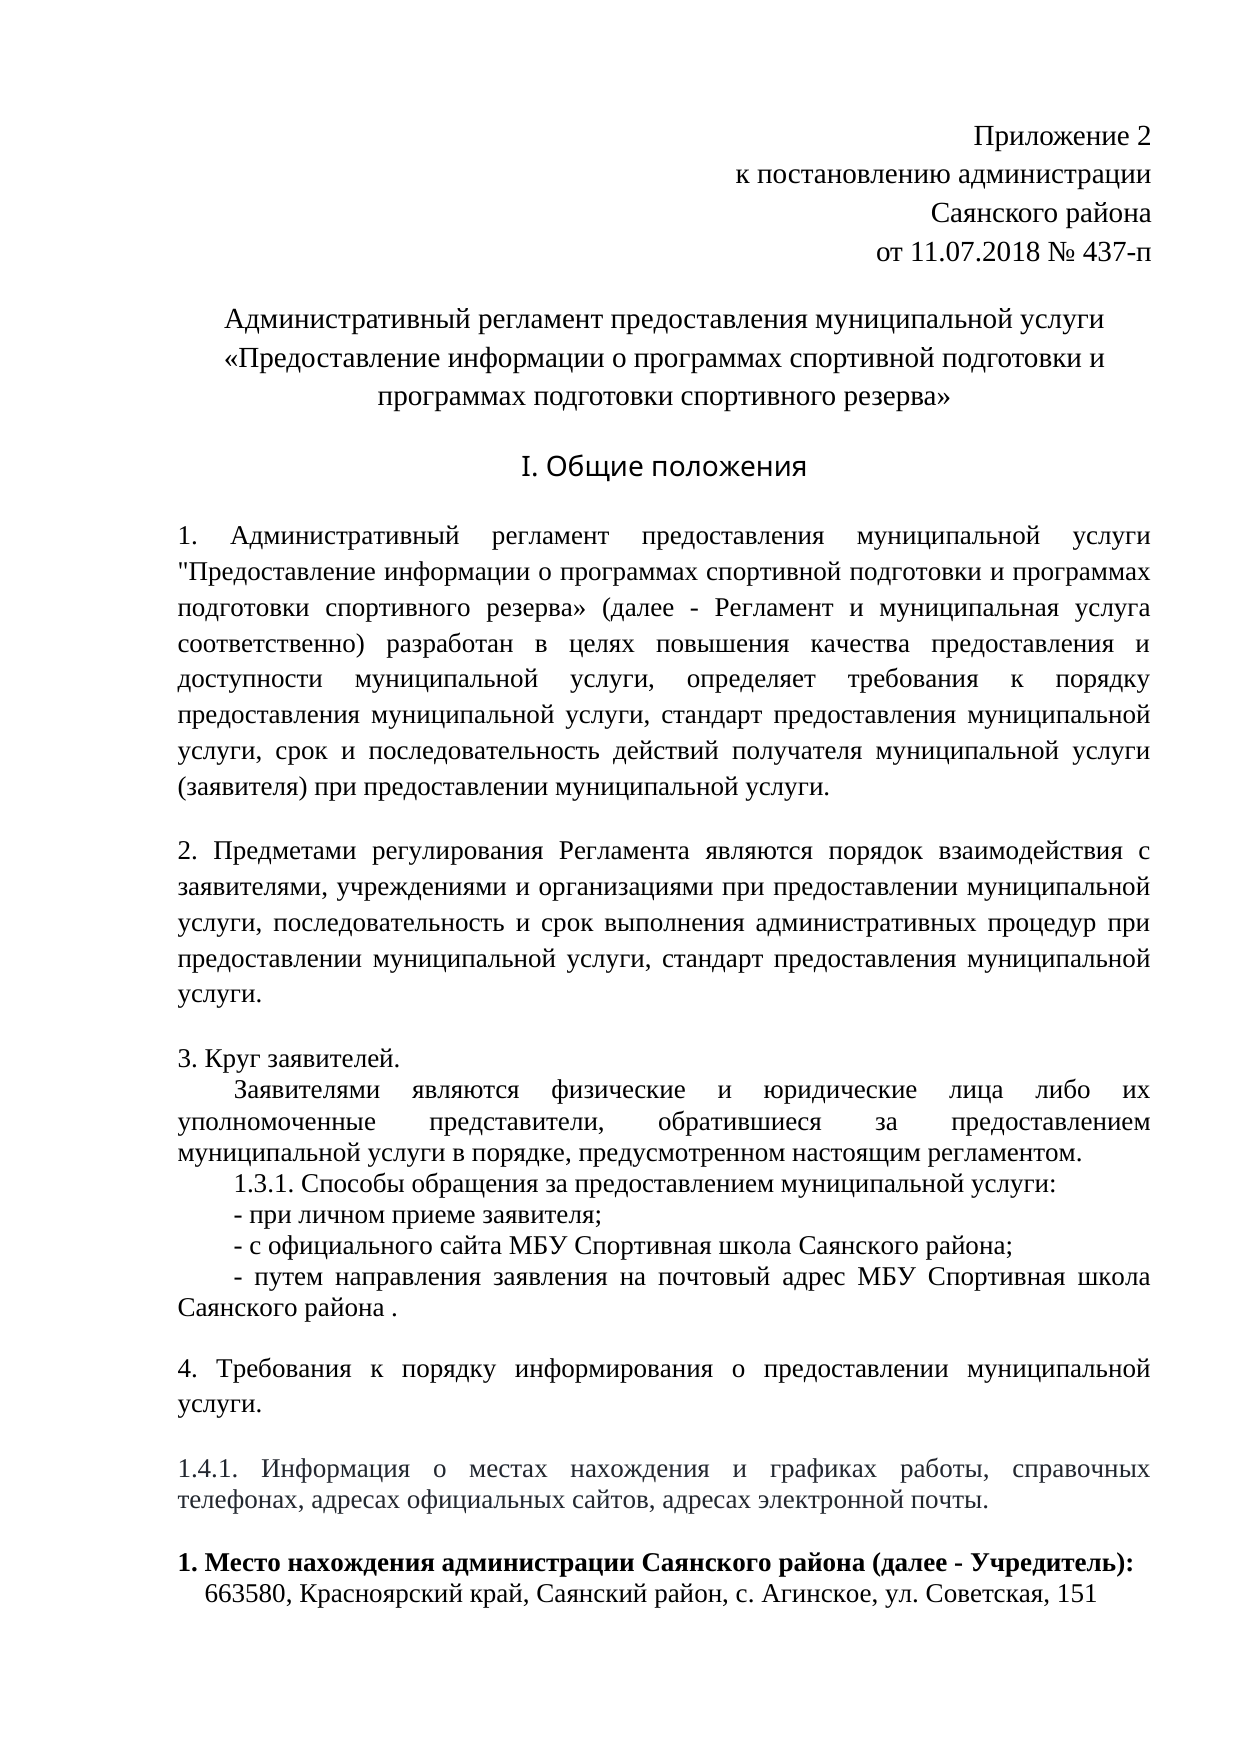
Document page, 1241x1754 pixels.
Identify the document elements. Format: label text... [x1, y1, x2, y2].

text 1. Место нахождения администрации Саянского района (далее - Учредитель): [177, 1546, 1152, 1577]
text - с официального сайта МБУ Спортивная школа Саянского района; [177, 1229, 1152, 1260]
text - путем направления заявления на почтовый адрес МБУ Спортивная школа Саянского района . [177, 1260, 1152, 1323]
text 2. Предметами регулирования Регламента являются порядок взаимодействия с заявителями, учреждениями и организациями при предоставлении муниципальной услуги, последовательность и срок выполнения административных процедур при предоставлении муниципальной услуги, стандарт предоставления муниципальной услуги. [177, 834, 1152, 1008]
text I. Общие положения [177, 446, 1152, 484]
text от 11.07.2018 № 437-п [177, 234, 1152, 267]
text 663580, Красноярский край, Саянский район, с. Агинское, ул. Советская, 151 [177, 1577, 1152, 1608]
text к постановлению администрации [177, 157, 1152, 190]
text 4. Требования к порядку информирования о предоставлении муниципальной услуги. [177, 1352, 1152, 1419]
text 1. Административный регламент предоставления муниципальной услуги "Предоставление информации о программах спортивной подготовки и программах подготовки спортивного резерва» (далее - Регламент и муниципальная услуга соответственно) разработан в целях повышения качества предоставления и доступности муниципальной услуги, определяет требования к порядку предоставления муниципальной услуги, стандарт предоставления муниципальной услуги, срок и последовательность действий получателя муниципальной услуги (заявителя) при предоставлении муниципальной услуги. [177, 519, 1152, 801]
text - при личном приеме заявителя; [177, 1198, 1152, 1229]
text Саянского района [177, 195, 1152, 229]
text Приложение 2 [177, 118, 1152, 152]
text 1.3.1. Способы обращения за предоставлением муниципальной услуги: [177, 1167, 1152, 1198]
text 1.4.1. Информация о местах нахождения и графиках работы, справочных телефонах, адресах официальных сайтов, адресах электронной почты. [177, 1452, 1152, 1515]
text Административный регламент предоставления муниципальной услуги «Предоставление информации о программах спортивной подготовки и программах подготовки спортивного резерва» [177, 301, 1152, 412]
text Заявителями являются физические и юридические лица либо их уполномоченные представители, обратившиеся за предоставлением муниципальной услуги в порядке, предусмотренном настоящим регламентом. [177, 1073, 1152, 1167]
text 3. Круг заявителей. [177, 1042, 1152, 1073]
